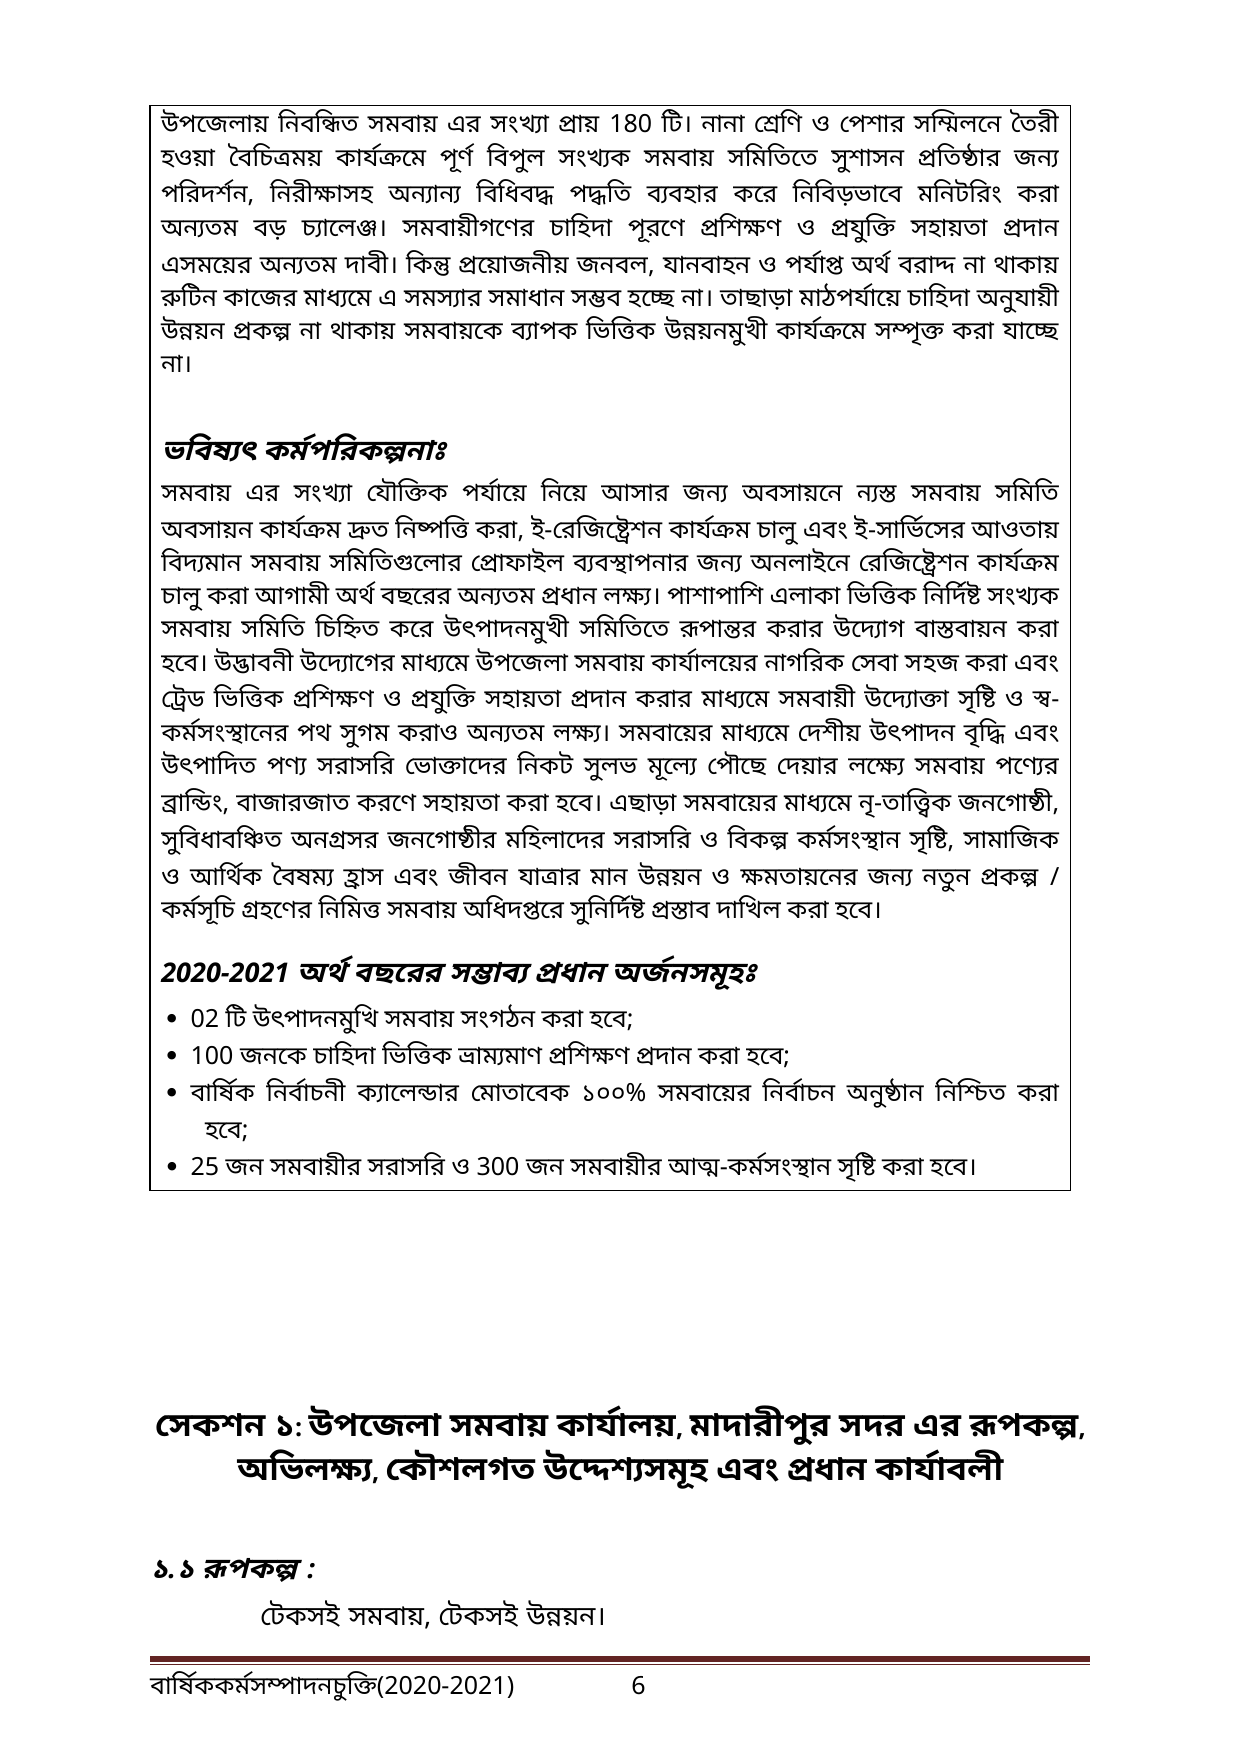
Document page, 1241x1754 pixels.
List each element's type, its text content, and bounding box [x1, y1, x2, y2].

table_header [151, 106, 1070, 1190]
subtitle সেকশন ১: উপজেলা সমবায় কার্যালয়, মাদারীপুর সদর এর রূপকল্প, অভিলক্ষ্য, কৌশলগত উদ্দেশ্যসমূহ এবং প্রধান কার্যাবলী [150, 1406, 1090, 1494]
subtitle ১.১ রূপকল্প : [150, 1549, 1090, 1590]
text টেকসই সমবায়, টেকসই উন্নয়ন। [150, 1597, 1090, 1637]
